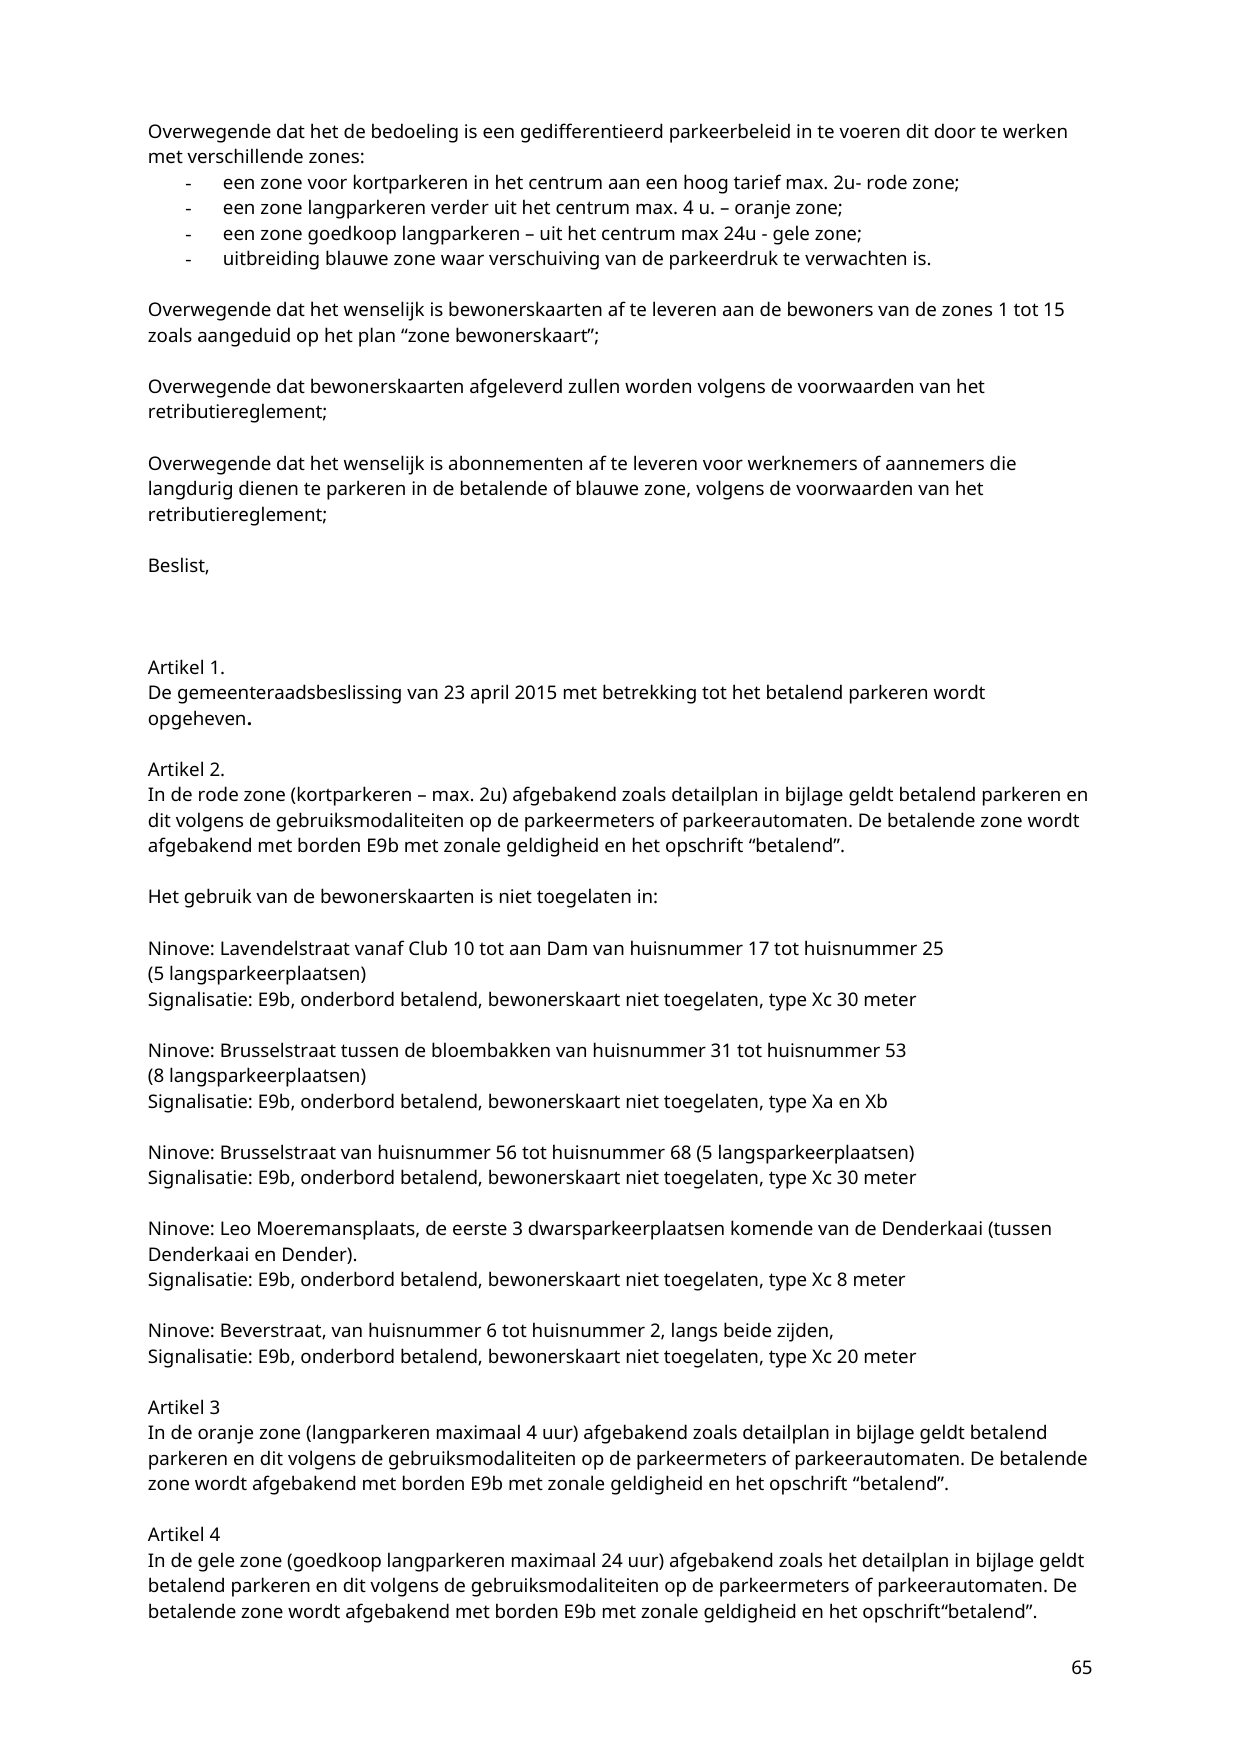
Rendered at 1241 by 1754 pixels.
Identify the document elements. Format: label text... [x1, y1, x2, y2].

list uitbreiding blauwe zone waar verschuiving van de parkeerdruk te verwachten is. [185, 246, 1092, 271]
text In de oranje zone (langparkeren maximaal 4 uur) afgebakend zoals detailplan in bijlage geldt betalend parkeren en dit volgens de gebruiksmodaliteiten op de parkeermeters of parkeerautomaten. De betalende zone wordt afgebakend met borden E9b met zonale geldigheid en het opschrift “betalend”. [148, 1420, 1092, 1496]
text In de gele zone (goedkoop langparkeren maximaal 24 uur) afgebakend zoals het detailplan in bijlage geldt betalend parkeren en dit volgens de gebruiksmodaliteiten op de parkeermeters of parkeerautomaten. De betalende zone wordt afgebakend met borden E9b met zonale geldigheid en het opschrift“betalend”. [148, 1547, 1092, 1624]
text In de rode zone (kortparkeren – max. 2u) afgebakend zoals detailplan in bijlage geldt betalend parkeren en dit volgens de gebruiksmodaliteiten op de parkeermeters of parkeerautomaten. De betalende zone wordt afgebakend met borden E9b met zonale geldigheid en het opschrift “betalend”. [148, 782, 1092, 858]
list een zone langparkeren verder uit het centrum max. 4 u. – oranje zone; [185, 195, 1092, 220]
text Beslist, [148, 552, 1092, 577]
text Overwegende dat het de bedoeling is een gedifferentieerd parkeerbeleid in te voeren dit door te werken met verschillende zones: [148, 118, 1092, 169]
text Signalisatie: E9b, onderbord betalend, bewonerskaart niet toegelaten, type Xc 30 meter [148, 1164, 1092, 1190]
text Signalisatie: E9b, onderbord betalend, bewonerskaart niet toegelaten, type Xc 30 meter [148, 986, 1092, 1011]
text Overwegende dat het wenselijk is abonnementen af te leveren voor werknemers of aannemers die langdurig dienen te parkeren in de betalende of blauwe zone, volgens de voorwaarden van het retributiereglement; [148, 450, 1092, 526]
text (8 langsparkeerplaatsen) [148, 1062, 1092, 1088]
text Het gebruik van de bewonerskaarten is niet toegelaten in: [148, 884, 1092, 909]
text De gemeenteraadsbeslissing van 23 april 2015 met betrekking tot het betalend parkeren wordt opgeheven. [148, 679, 1092, 731]
text Ninove: Lavendelstraat vanaf Club 10 tot aan Dam van huisnummer 17 tot huisnummer 25 [148, 935, 1092, 960]
list een zone goedkoop langparkeren – uit het centrum max 24u - gele zone; [185, 220, 1092, 246]
list een zone voor kortparkeren in het centrum aan een hoog tarief max. 2u- rode zone; [185, 169, 1092, 195]
text Artikel 3 [148, 1394, 1092, 1420]
text Artikel 2. [148, 756, 1092, 782]
text Artikel 1. [148, 654, 1092, 679]
text Ninove: Brusselstraat van huisnummer 56 tot huisnummer 68 (5 langsparkeerplaatsen) [148, 1139, 1092, 1164]
text Signalisatie: E9b, onderbord betalend, bewonerskaart niet toegelaten, type Xc 8 meter [148, 1267, 1092, 1292]
text Overwegende dat bewonerskaarten afgeleverd zullen worden volgens de voorwaarden van het retributiereglement; [148, 373, 1092, 424]
text Artikel 4 [148, 1522, 1092, 1547]
text Signalisatie: E9b, onderbord betalend, bewonerskaart niet toegelaten, type Xa en Xb [148, 1088, 1092, 1113]
text Ninove: Beverstraat, van huisnummer 6 tot huisnummer 2, langs beide zijden, [148, 1318, 1092, 1343]
text Ninove: Leo Moeremansplaats, de eerste 3 dwarsparkeerplaatsen komende van de Denderkaai (tussen Denderkaai en Dender). [148, 1216, 1092, 1267]
text Ninove: Brusselstraat tussen de bloembakken van huisnummer 31 tot huisnummer 53 [148, 1037, 1092, 1062]
text Signalisatie: E9b, onderbord betalend, bewonerskaart niet toegelaten, type Xc 20 meter [148, 1343, 1092, 1369]
text (5 langsparkeerplaatsen) [148, 960, 1092, 986]
text Overwegende dat het wenselijk is bewonerskaarten af te leveren aan de bewoners van de zones 1 tot 15 zoals aangeduid op het plan “zone bewonerskaart”; [148, 297, 1092, 348]
